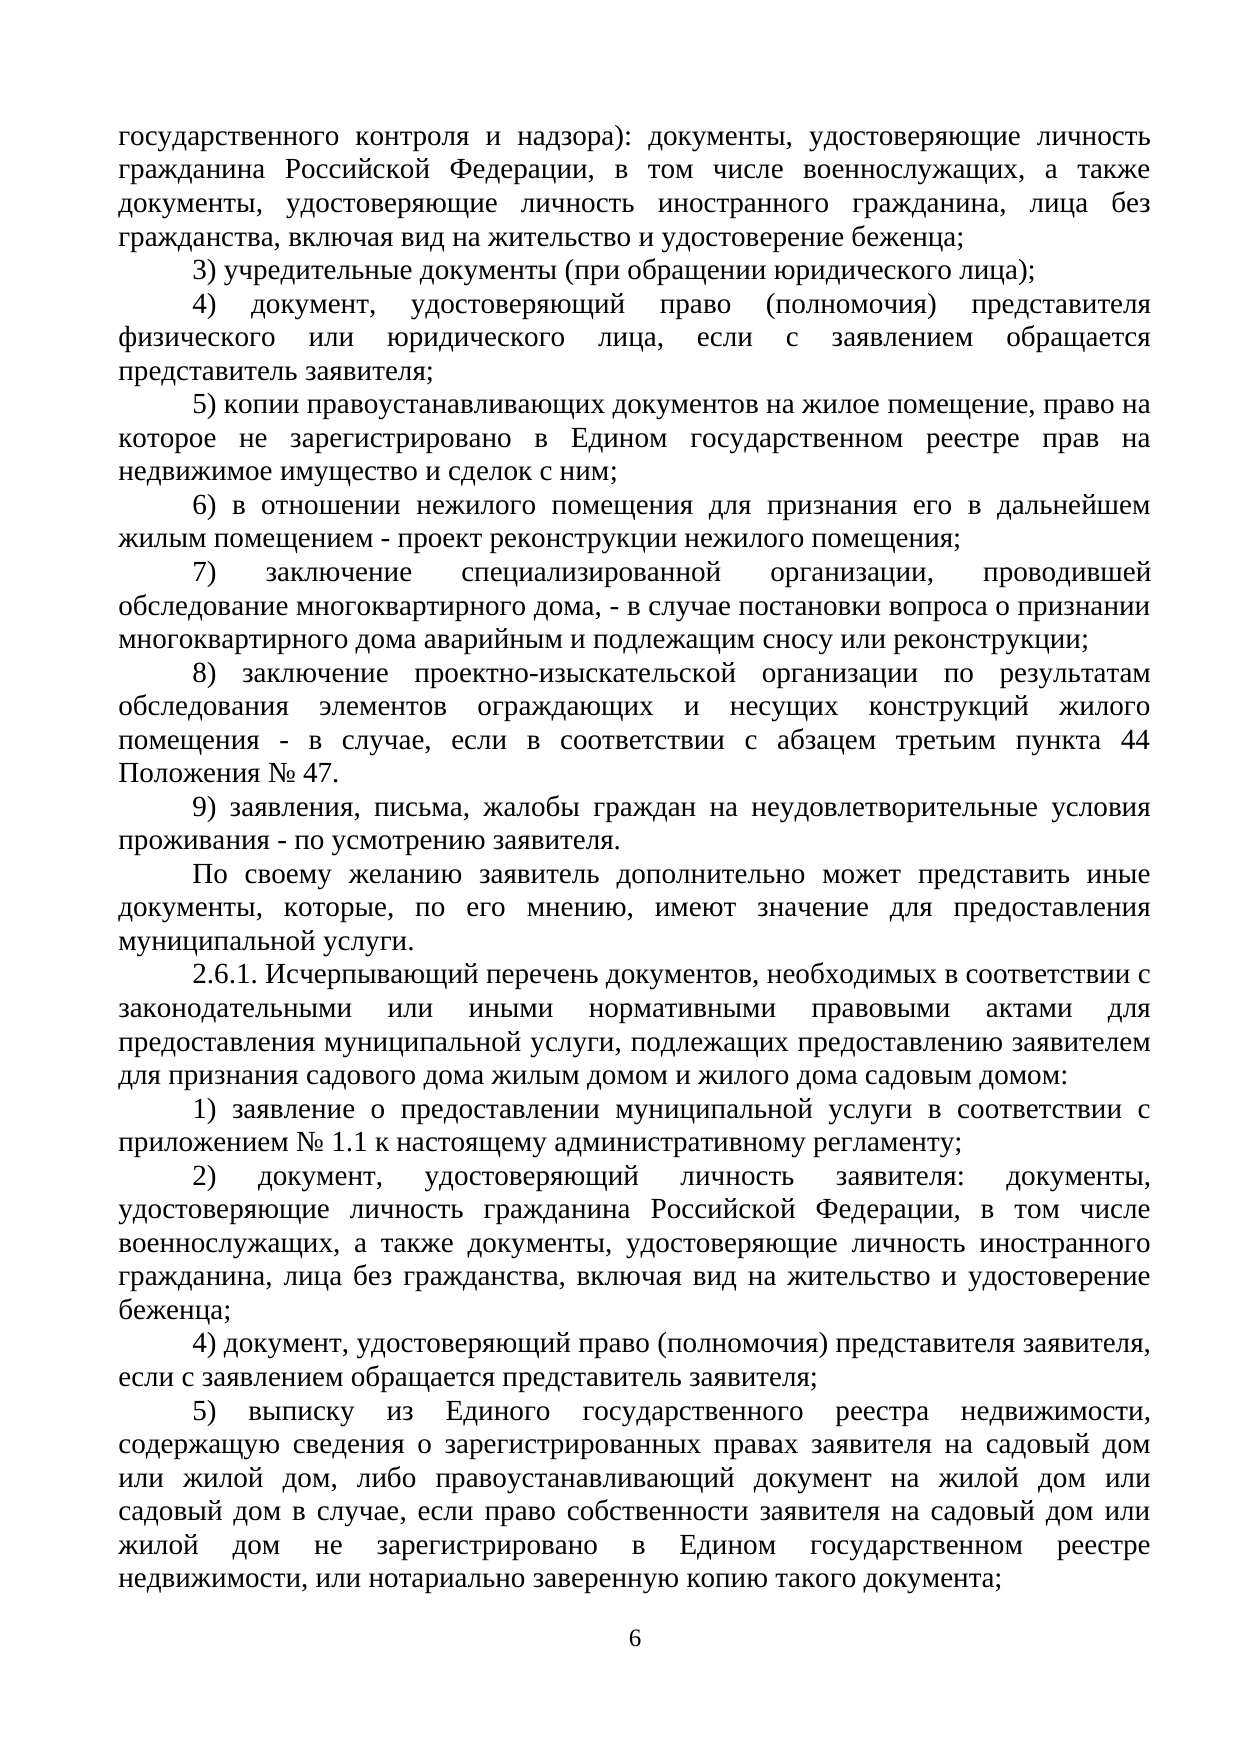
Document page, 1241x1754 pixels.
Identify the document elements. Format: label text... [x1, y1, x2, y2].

text По своему желанию заявитель дополнительно может представить иные документы, которые, по его мнению, имеют значение для предоставления муниципальной услуги. [118, 856, 1152, 957]
text 5) выписку из Единого государственного реестра недвижимости, содержащую сведения о зарегистрированных правах заявителя на садовый дом или жилой дом, либо правоустанавливающий документ на жилой дом или садовый дом в случае, если право собственности заявителя на садовый дом или жилой дом не зарегистрировано в Едином государственном реестре недвижимости, или нотариально заверенную копию такого документа; [118, 1393, 1152, 1594]
text 6) в отношении нежилого помещения для признания его в дальнейшем жилым помещением - проект реконструкции нежилого помещения; [118, 487, 1152, 554]
text 2) документ, удостоверяющий личность заявителя: документы, удостоверяющие личность гражданина Российской Федерации, в том числе военнослужащих, а также документы, удостоверяющие личность иностранного гражданина, лица без гражданства, включая вид на жительство и удостоверение беженца; [118, 1158, 1152, 1326]
text 7) заключение специализированной организации, проводившей обследование многоквартирного дома, - в случае постановки вопроса о признании многоквартирного дома аварийным и подлежащим сносу или реконструкции; [118, 554, 1152, 655]
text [118, 118, 1152, 252]
text 4) документ, удостоверяющий право (полномочия) представителя физического или юридического лица, если с заявлением обращается представитель заявителя; [118, 286, 1152, 386]
text 1) заявление о предоставлении муниципальной услуги в соответствии с приложением № 1.1 к настоящему административному регламенту; [118, 1091, 1152, 1158]
text 9) заявления, письма, жалобы граждан на неудовлетворительные условия проживания - по усмотрению заявителя. [118, 789, 1152, 856]
text 5) копии правоустанавливающих документов на жилое помещение, право на которое не зарегистрировано в Едином государственном реестре прав на недвижимое имущество и сделок с ним; [118, 386, 1152, 487]
text 8) заключение проектно-изыскательской организации по результатам обследования элементов ограждающих и несущих конструкций жилого помещения - в случае, если в соответствии с абзацем третьим пункта 44 Положения № 47. [118, 655, 1152, 789]
text 4) документ, удостоверяющий право (полномочия) представителя заявителя, если с заявлением обращается представитель заявителя; [118, 1326, 1152, 1393]
text 3) учредительные документы (при обращении юридического лица); [118, 252, 1152, 286]
text 2.6.1. Исчерпывающий перечень документов, необходимых в соответствии с законодательными или иными нормативными правовыми актами для предоставления муниципальной услуги, подлежащих предоставлению заявителем для признания садового дома жилым домом и жилого дома садовым домом: [118, 957, 1152, 1091]
